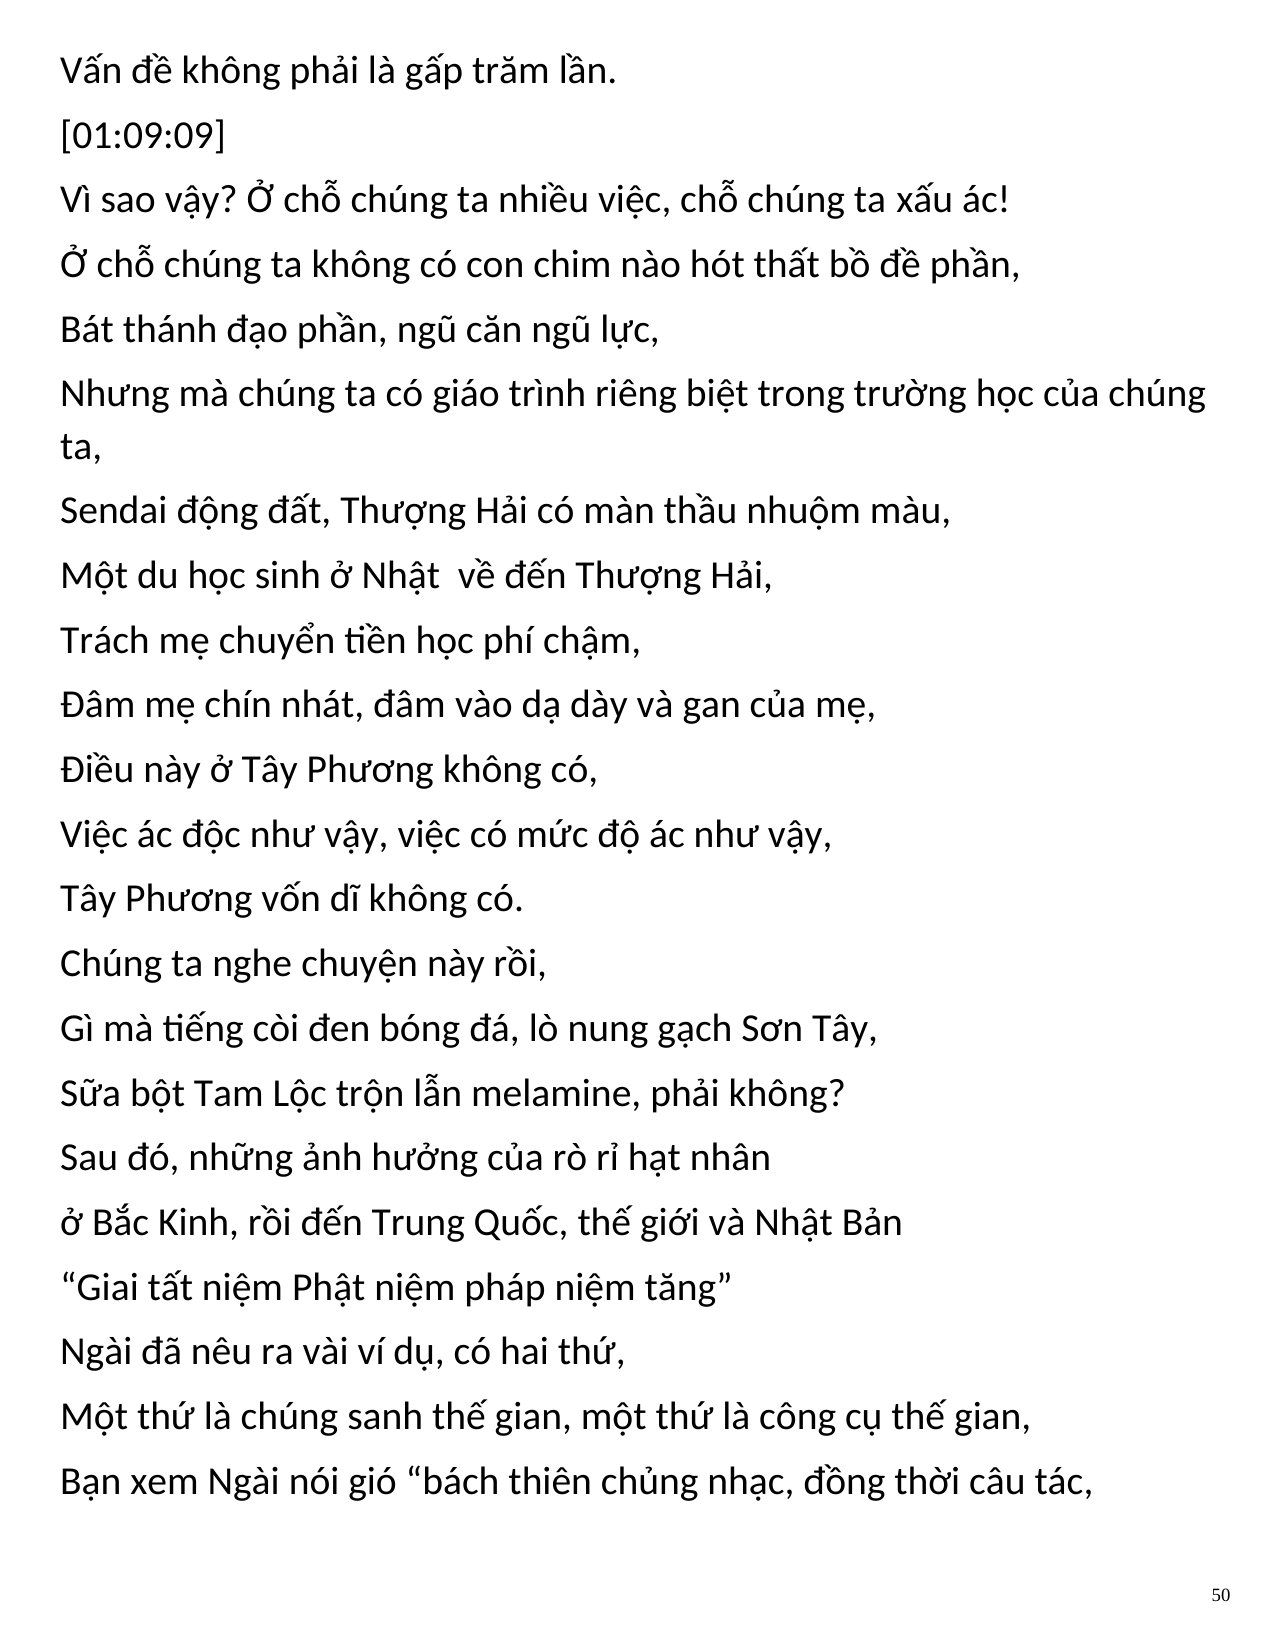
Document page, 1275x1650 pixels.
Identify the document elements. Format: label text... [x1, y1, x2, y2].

text Chúng ta nghe chuyện này rồi, [60, 938, 1230, 986]
text Vấn đề không phải là gấp trăm lần. [60, 45, 1230, 93]
text “Giai tất niệm Phật niệm pháp niệm tăng” [60, 1262, 1230, 1310]
text [01:09:09] [60, 110, 1230, 158]
text Trách mẹ chuyển tiền học phí chậm, [60, 615, 1230, 663]
text Việc ác độc như vậy, việc có mức độ ác như vậy, [60, 809, 1230, 857]
text Tây Phương vốn dĩ không có. [60, 873, 1230, 922]
text Sendai động đất, Thượng Hải có màn thầu nhuộm màu, [60, 485, 1230, 534]
text Bạn xem Ngài nói gió “bách thiên chủng nhạc, đồng thời câu tác, [60, 1456, 1230, 1504]
text Một thứ là chúng sanh thế gian, một thứ là công cụ thế gian, [60, 1391, 1230, 1439]
text Bát thánh đạo phần, ngũ căn ngũ lực, [60, 304, 1230, 352]
text Gì mà tiếng còi đen bóng đá, lò nung gạch Sơn Tây, [60, 1003, 1230, 1051]
text Sữa bột Tam Lộc trộn lẫn melamine, phải không? [60, 1067, 1230, 1116]
text Đâm mẹ chín nhát, đâm vào dạ dày và gan của mẹ, [60, 679, 1230, 728]
text Một du học sinh ở Nhật về đến Thượng Hải, [60, 550, 1230, 598]
text Sau đó, những ảnh hưởng của rò rỉ hạt nhân [60, 1132, 1230, 1181]
text Ở chỗ chúng ta không có con chim nào hót thất bồ đề phần, [60, 239, 1230, 287]
text Ngài đã nêu ra vài ví dụ, có hai thứ, [60, 1326, 1230, 1374]
text Vì sao vậy? Ở chỗ chúng ta nhiều việc, chỗ chúng ta xấu ác! [60, 174, 1230, 223]
text Điều này ở Tây Phương không có, [60, 744, 1230, 792]
text Nhưng mà chúng ta có giáo trình riêng biệt trong trường học của chúng ta, [60, 368, 1230, 469]
text ở Bắc Kinh, rồi đến Trung Quốc, thế giới và Nhật Bản [60, 1197, 1230, 1245]
